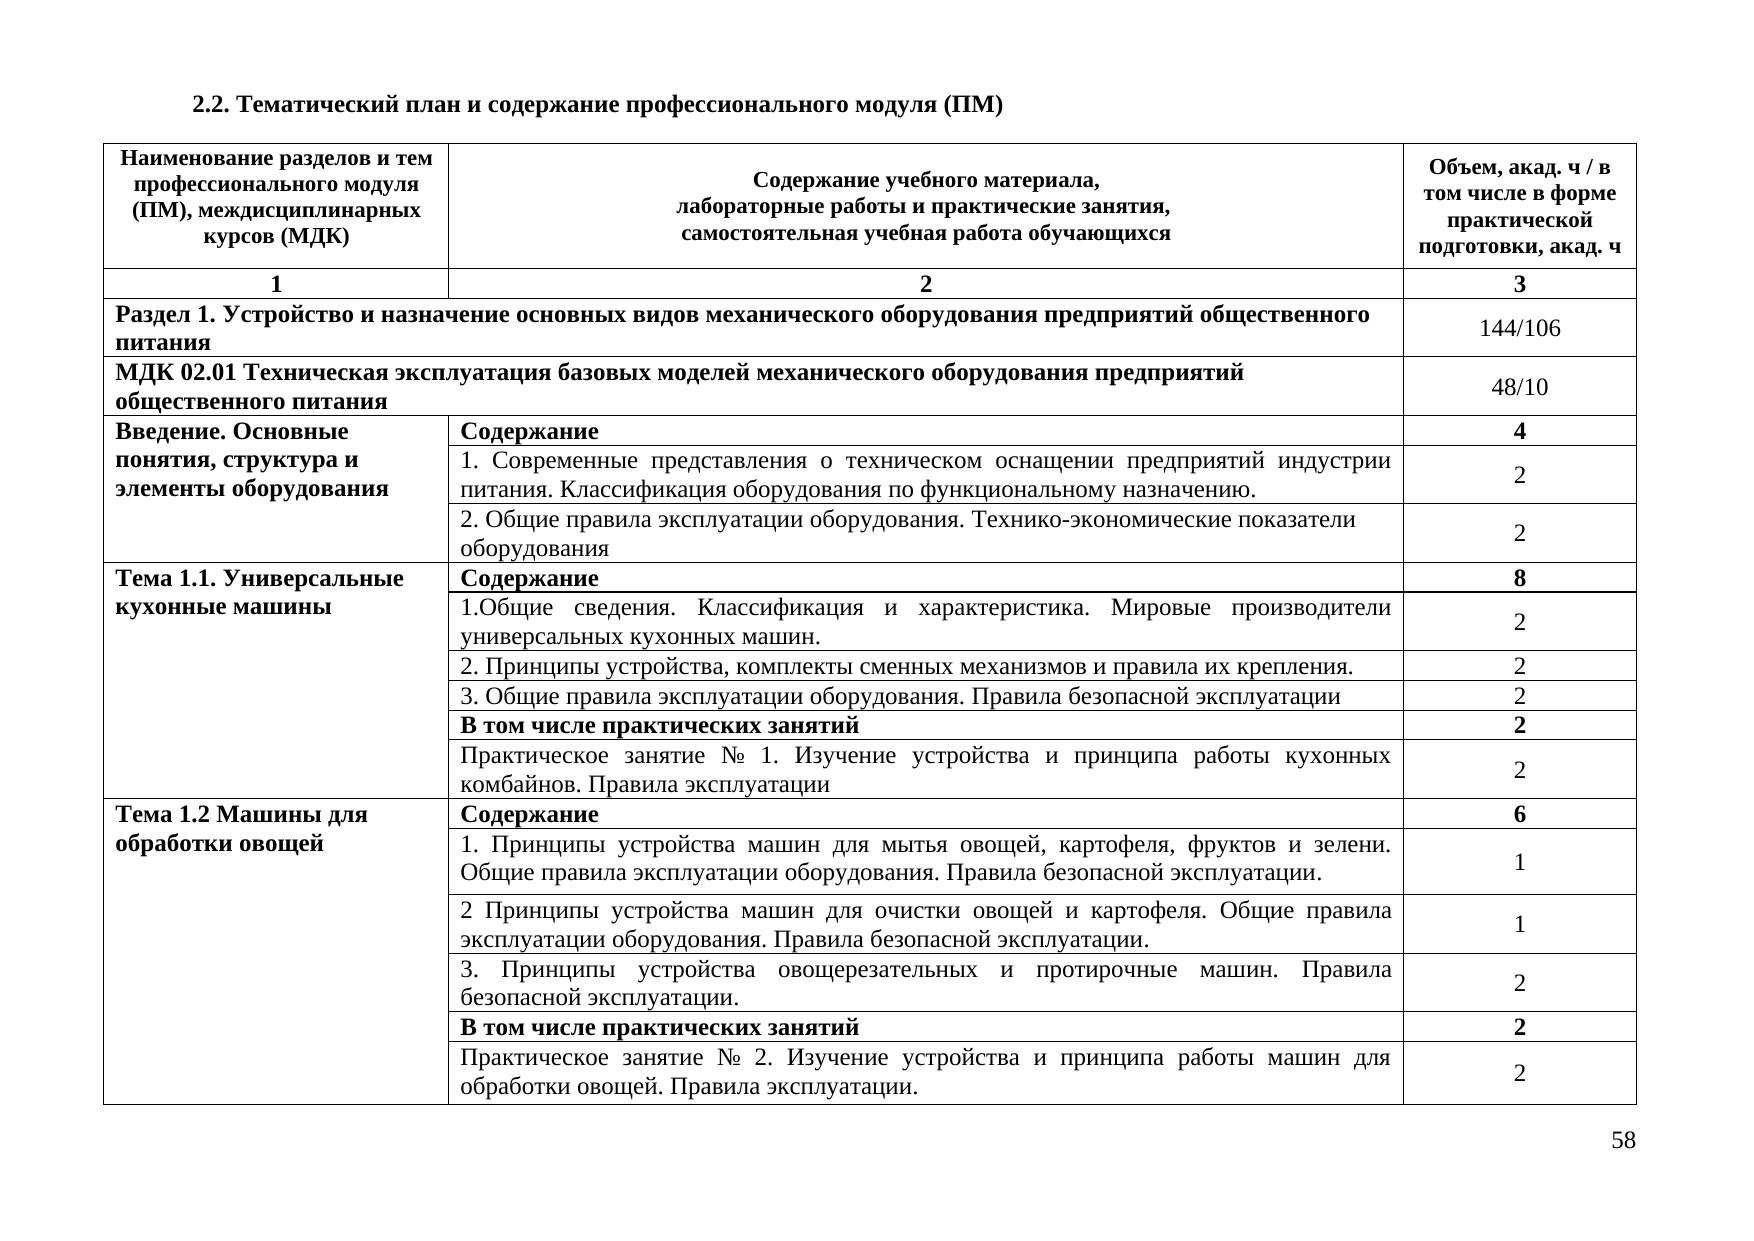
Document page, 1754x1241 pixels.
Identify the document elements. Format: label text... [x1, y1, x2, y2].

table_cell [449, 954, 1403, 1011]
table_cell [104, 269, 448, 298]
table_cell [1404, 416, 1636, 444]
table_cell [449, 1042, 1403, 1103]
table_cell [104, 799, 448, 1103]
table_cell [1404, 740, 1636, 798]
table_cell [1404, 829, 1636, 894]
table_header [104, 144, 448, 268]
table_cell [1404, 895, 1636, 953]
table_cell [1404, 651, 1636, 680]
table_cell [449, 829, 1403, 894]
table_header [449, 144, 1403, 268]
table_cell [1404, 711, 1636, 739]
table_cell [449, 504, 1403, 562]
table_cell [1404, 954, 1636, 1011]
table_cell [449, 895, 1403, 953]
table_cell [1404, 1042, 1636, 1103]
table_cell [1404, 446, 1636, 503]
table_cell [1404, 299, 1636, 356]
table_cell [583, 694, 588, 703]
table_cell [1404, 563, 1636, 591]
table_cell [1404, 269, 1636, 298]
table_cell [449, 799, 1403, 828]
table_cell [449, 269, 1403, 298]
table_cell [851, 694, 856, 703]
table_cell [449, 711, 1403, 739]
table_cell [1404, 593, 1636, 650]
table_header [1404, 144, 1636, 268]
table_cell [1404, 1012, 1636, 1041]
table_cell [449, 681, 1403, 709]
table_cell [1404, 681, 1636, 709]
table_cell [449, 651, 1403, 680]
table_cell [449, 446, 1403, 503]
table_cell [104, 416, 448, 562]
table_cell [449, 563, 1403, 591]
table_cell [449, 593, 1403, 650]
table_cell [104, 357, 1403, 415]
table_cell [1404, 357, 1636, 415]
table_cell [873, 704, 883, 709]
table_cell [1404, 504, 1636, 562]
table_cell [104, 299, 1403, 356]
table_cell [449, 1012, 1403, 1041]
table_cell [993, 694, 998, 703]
text 2.2. Тематический план и содержание профессионального модуля (ПМ) [192, 89, 1636, 117]
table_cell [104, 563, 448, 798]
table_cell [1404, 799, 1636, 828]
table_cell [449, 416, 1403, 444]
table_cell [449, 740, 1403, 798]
